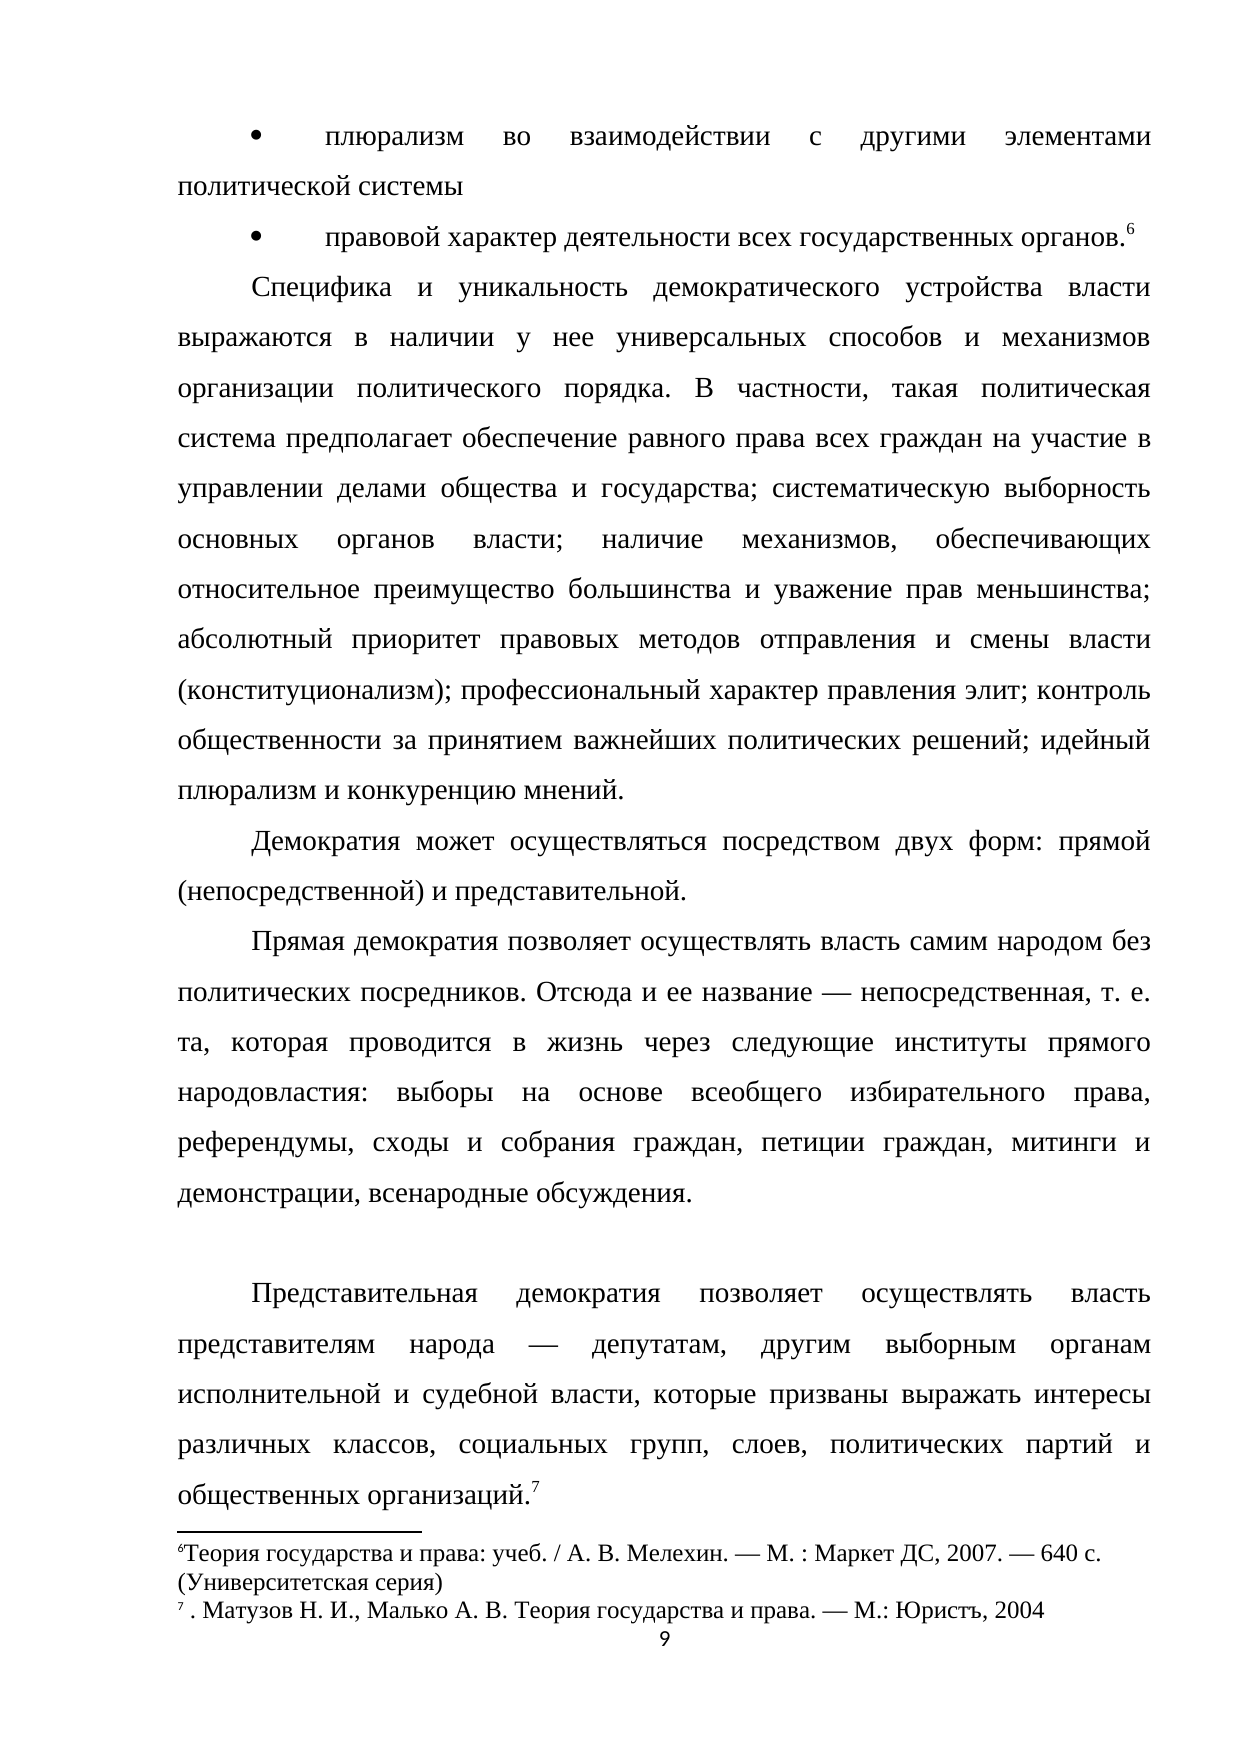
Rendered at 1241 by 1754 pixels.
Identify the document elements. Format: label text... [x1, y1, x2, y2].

text Представительная демократия позволяет осуществлять власть представителям народа — депутатам, другим выборным органам исполнительной и судебной власти, которые призваны выражать интересы различных классов, социальных групп, слоев, политических партий и общественных организаций. [177, 1276, 1152, 1510]
list правовой характер деятельности всех государственных органов. [177, 219, 1152, 252]
text Демократия может осуществляться посредством двух форм: прямой (непосредственной) и представительной. [177, 823, 1152, 907]
list плюрализм во взаимодействии с другими элементами политической системы [177, 118, 1152, 202]
text Специфика и уникальность демократического устройства власти выражаются в наличии у нее универсальных способов и механизмов организации политического порядка. В частности, такая политическая система предполагает обеспечение равного права всех граждан на участие в управлении делами общества и государства; систематическую выборность основных органов власти; наличие механизмов, обеспечивающих относительное преимущество большинства и уважение прав меньшинства; абсолютный приоритет правовых методов отправления и смены власти (конституционализм); профессиональный характер правления элит; контроль общественности за принятием важнейших политических решений; идейный плюрализм и конкуренцию мнений. [177, 269, 1152, 806]
text Прямая демократия позволяет осуществлять власть самим народом без политических посредников. Отсюда и ее название — непосредственная, т. е. та, которая проводится в жизнь через следующие институты прямого народовластия: выборы на основе всеобщего избирательного права, референдумы, сходы и собрания граждан, петиции граждан, митинги и демонстрации, всенародные обсуждения. [177, 923, 1152, 1208]
